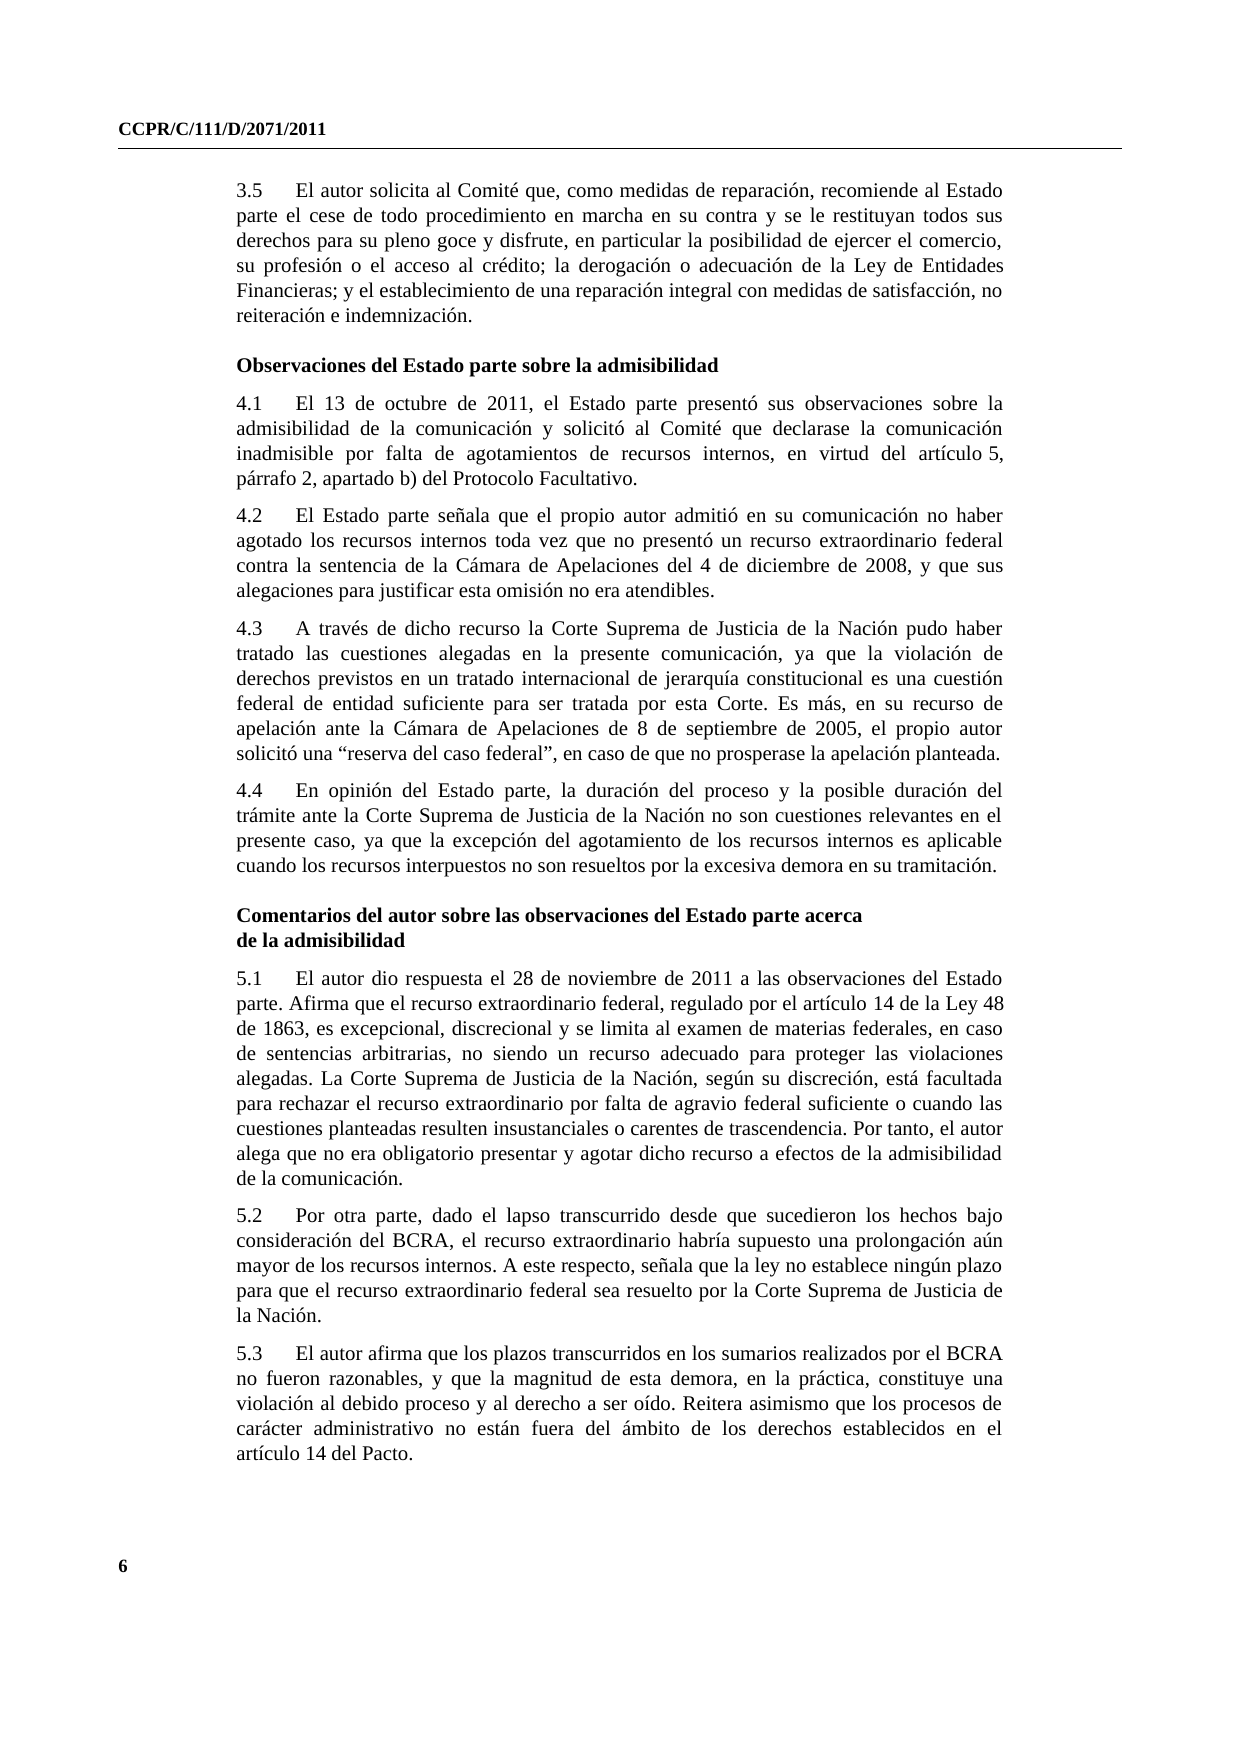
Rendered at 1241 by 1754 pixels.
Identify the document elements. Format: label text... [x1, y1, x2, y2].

text 3.5 El autor solicita al Comité que, como medidas de reparación, recomiende al Estado parte el cese de todo procedimiento en marcha en su contra y se le restituyan todos sus derechos para su pleno goce y disfrute, en particular la posibilidad de ejercer el comercio, su profesión o el acceso al crédito; la derogación o adecuación de la Ley de Entidades Financieras; y el establecimiento de una reparación integral con medidas de satisfacción, no reiteración e indemnización. [236, 177, 1004, 327]
text Comentarios del autor sobre las observaciones del Estado parte acerca de la admisibilidad [118, 902, 1004, 952]
text 4.4 En opinión del Estado parte, la duración del proceso y la posible duración del trámite ante la Corte Suprema de Justicia de la Nación no son cuestiones relevantes en el presente caso, ya que la excepción del agotamiento de los recursos internos es aplicable cuando los recursos interpuestos no son resueltos por la excesiva demora en su tramitación. [236, 777, 1004, 877]
text 4.3 A través de dicho recurso la Corte Suprema de Justicia de la Nación pudo haber tratado las cuestiones alegadas en la presente comunicación, ya que la violación de derechos previstos en un tratado internacional de jerarquía constitucional es una cuestión federal de entidad suficiente para ser tratada por esta Corte. Es más, en su recurso de apelación ante la Cámara de Apelaciones de 8 de septiembre de 2005, el propio autor solicitó una “reserva del caso federal”, en caso de que no prosperase la apelación planteada. [236, 615, 1004, 765]
text 5.3 El autor afirma que los plazos transcurridos en los sumarios realizados por el BCRA no fueron razonables, y que la magnitud de esta demora, en la práctica, constituye una violación al debido proceso y al derecho a ser oído. Reitera asimismo que los procesos de carácter administrativo no están fuera del ámbito de los derechos establecidos en el artículo 14 del Pacto. [236, 1340, 1004, 1465]
text 5.1 El autor dio respuesta el 28 de noviembre de 2011 a las observaciones del Estado parte. Afirma que el recurso extraordinario federal, regulado por el artículo 14 de la Ley 48 de 1863, es excepcional, discrecional y se limita al examen de materias federales, en caso de sentencias arbitrarias, no siendo un recurso adecuado para proteger las violaciones alegadas. La Corte Suprema de Justicia de la Nación, según su discreción, está facultada para rechazar el recurso extraordinario por falta de agravio federal suficiente o cuando las cuestiones planteadas resulten insustanciales o carentes de trascendencia. Por tanto, el autor alega que no era obligatorio presentar y agotar dicho recurso a efectos de la admisibilidad de la comunicación. [236, 965, 1004, 1190]
text Observaciones del Estado parte sobre la admisibilidad [118, 352, 1004, 377]
text 4.2 El Estado parte señala que el propio autor admitió en su comunicación no haber agotado los recursos internos toda vez que no presentó un recurso extraordinario federal contra la sentencia de la Cámara de Apelaciones del 4 de diciembre de 2008, y que sus alegaciones para justificar esta omisión no era atendibles. [236, 502, 1004, 602]
text 5.2 Por otra parte, dado el lapso transcurrido desde que sucedieron los hechos bajo consideración del BCRA, el recurso extraordinario habría supuesto una prolongación aún mayor de los recursos internos. A este respecto, señala que la ley no establece ningún plazo para que el recurso extraordinario federal sea resuelto por la Corte Suprema de Justicia de la Nación. [236, 1202, 1004, 1327]
text 4.1 El 13 de octubre de 2011, el Estado parte presentó sus observaciones sobre la admisibilidad de la comunicación y solicitó al Comité que declarase la comunicación inadmisible por falta de agotamientos de recursos internos, en virtud del artículo 5, párrafo 2, apartado b) del Protocolo Facultativo. [236, 390, 1004, 490]
